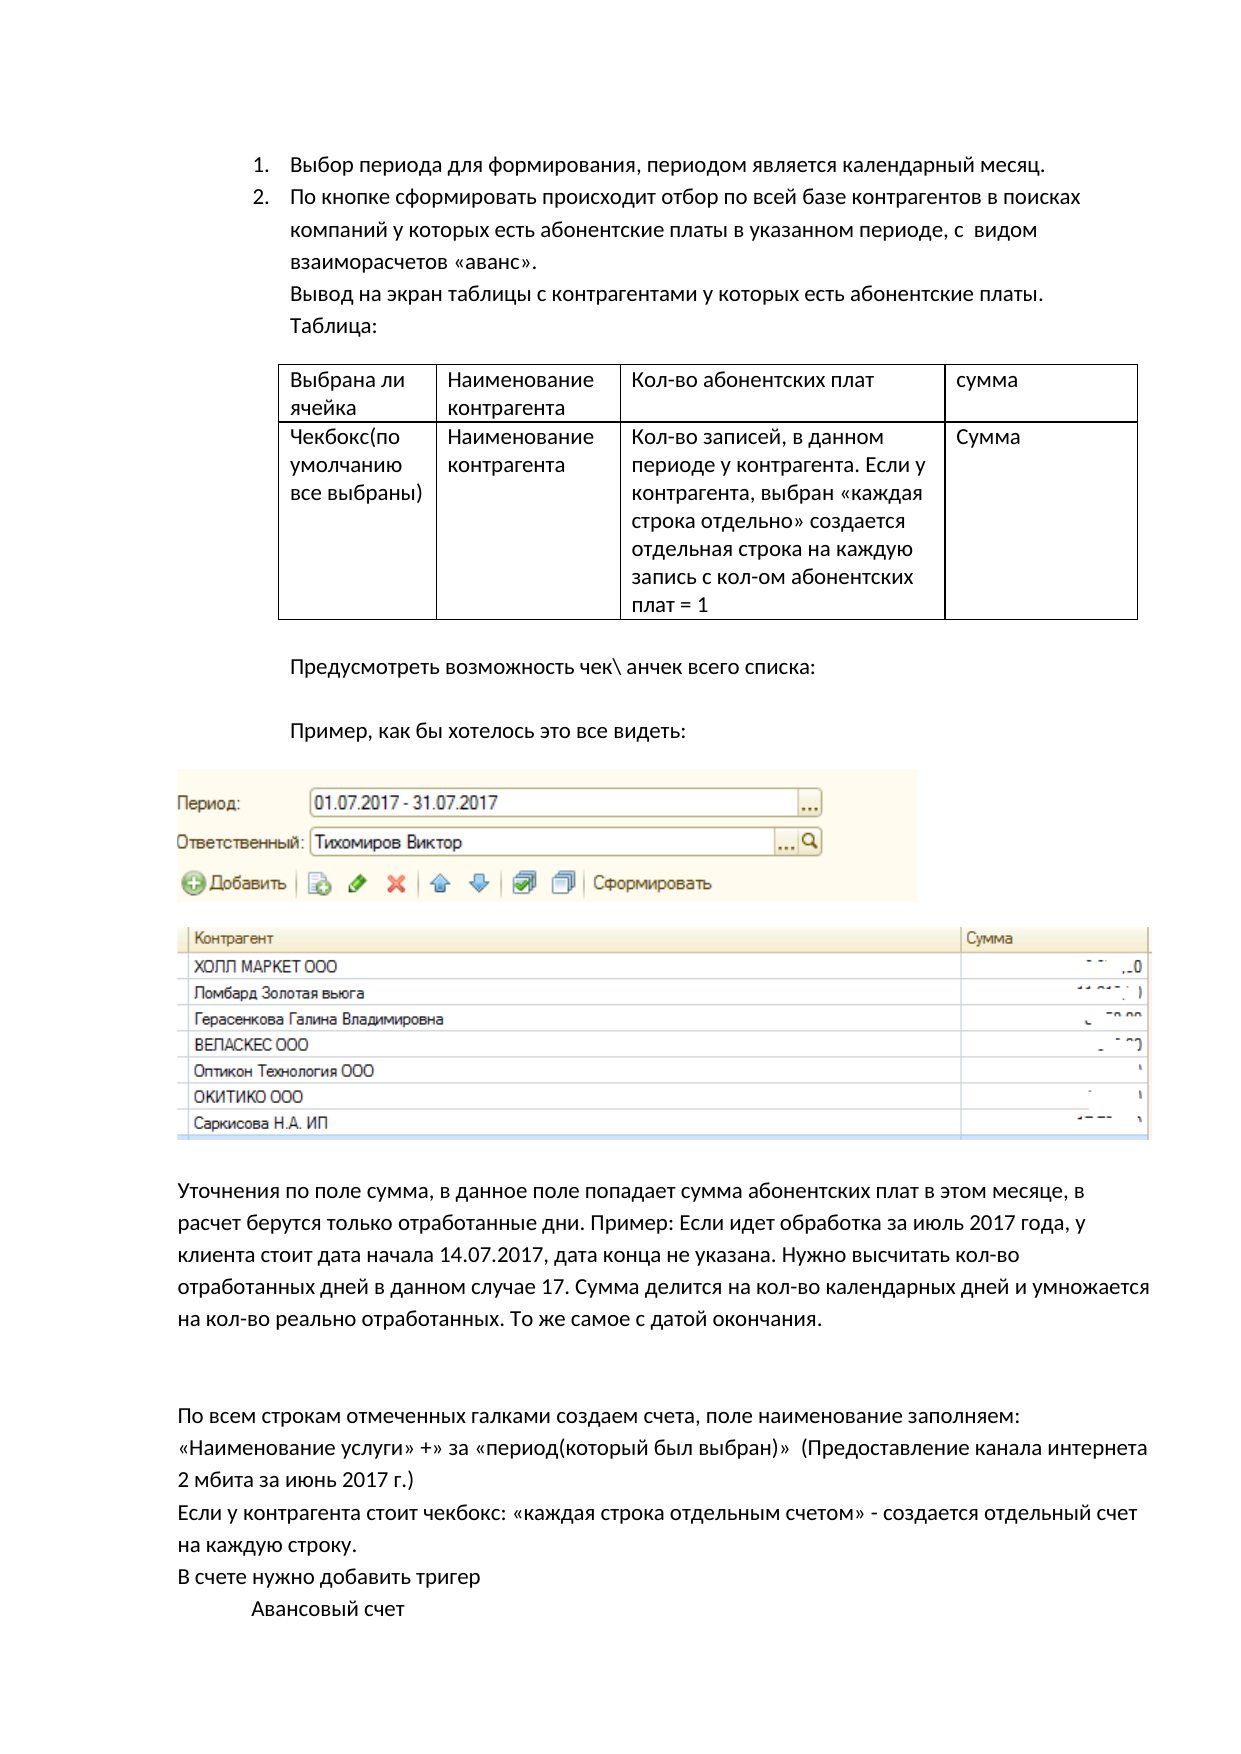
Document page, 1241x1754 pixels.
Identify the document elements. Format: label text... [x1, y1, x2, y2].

table_cell Сумма [946, 423, 1137, 618]
table_header Кол-во абонентских плат [621, 365, 944, 421]
list Пример, как бы хотелось это все видеть: [290, 716, 1152, 744]
list Выбор периода для формирования, периодом является календарный месяц. [252, 150, 1152, 178]
list Уточнения по поле сумма, в данное поле попадает сумма абонентских плат в этом месяце, в расчет берутся только отработанные дни. Пример: Если идет обработка за июль 2017 года, у клиента стоит дата начала 14.07.2017, дата конца не указана. Нужно высчитать кол-во отработанных дней в данном случае 17. Сумма делится на кол-во календарных дней и умножается на кол-во реально отработанных. То же самое с датой окончания. [177, 1176, 1152, 1333]
list Предусмотреть возможность чек\ анчек всего списка: [290, 652, 1152, 680]
table_cell Чекбокс(по умолчанию все выбраны) [279, 423, 436, 618]
picture [177, 927, 1153, 1140]
list В счете нужно добавить тригер [177, 1562, 1152, 1590]
list По кнопке сформировать происходит отбор по всей базе контрагентов в поисках компаний у которых есть абонентские платы в указанном периоде, с видом взаиморасчетов «аванс». [252, 182, 1152, 275]
list По всем строкам отмеченных галками создаем счета, поле наименование заполняем: [177, 1401, 1152, 1429]
list Если у контрагента стоит чекбокс: «каждая строка отдельным счетом» - создается отдельный счет на каждую строку. [177, 1498, 1152, 1558]
table_cell Кол-во записей, в данном периоде у контрагента. Если у контрагента, выбран «каждая строка отдельно» создается отдельная строка на каждую запись с кол-ом абонентских плат = 1 [621, 423, 944, 618]
list Вывод на экран таблицы с контрагентами у которых есть абонентские платы. [290, 279, 1152, 307]
table_cell Наименование контрагента [437, 423, 620, 618]
list Авансовый счет [177, 1594, 1152, 1622]
table_header сумма [946, 365, 1137, 421]
picture [177, 769, 918, 902]
list Таблица: [290, 311, 1152, 339]
table_header Наименование контрагента [437, 365, 620, 421]
table_header Выбрана ли ячейка [279, 365, 436, 421]
list «Наименование услуги» +» за «период(который был выбран)» (Предоставление канала интернета 2 мбита за июнь 2017 г.) [177, 1433, 1152, 1493]
